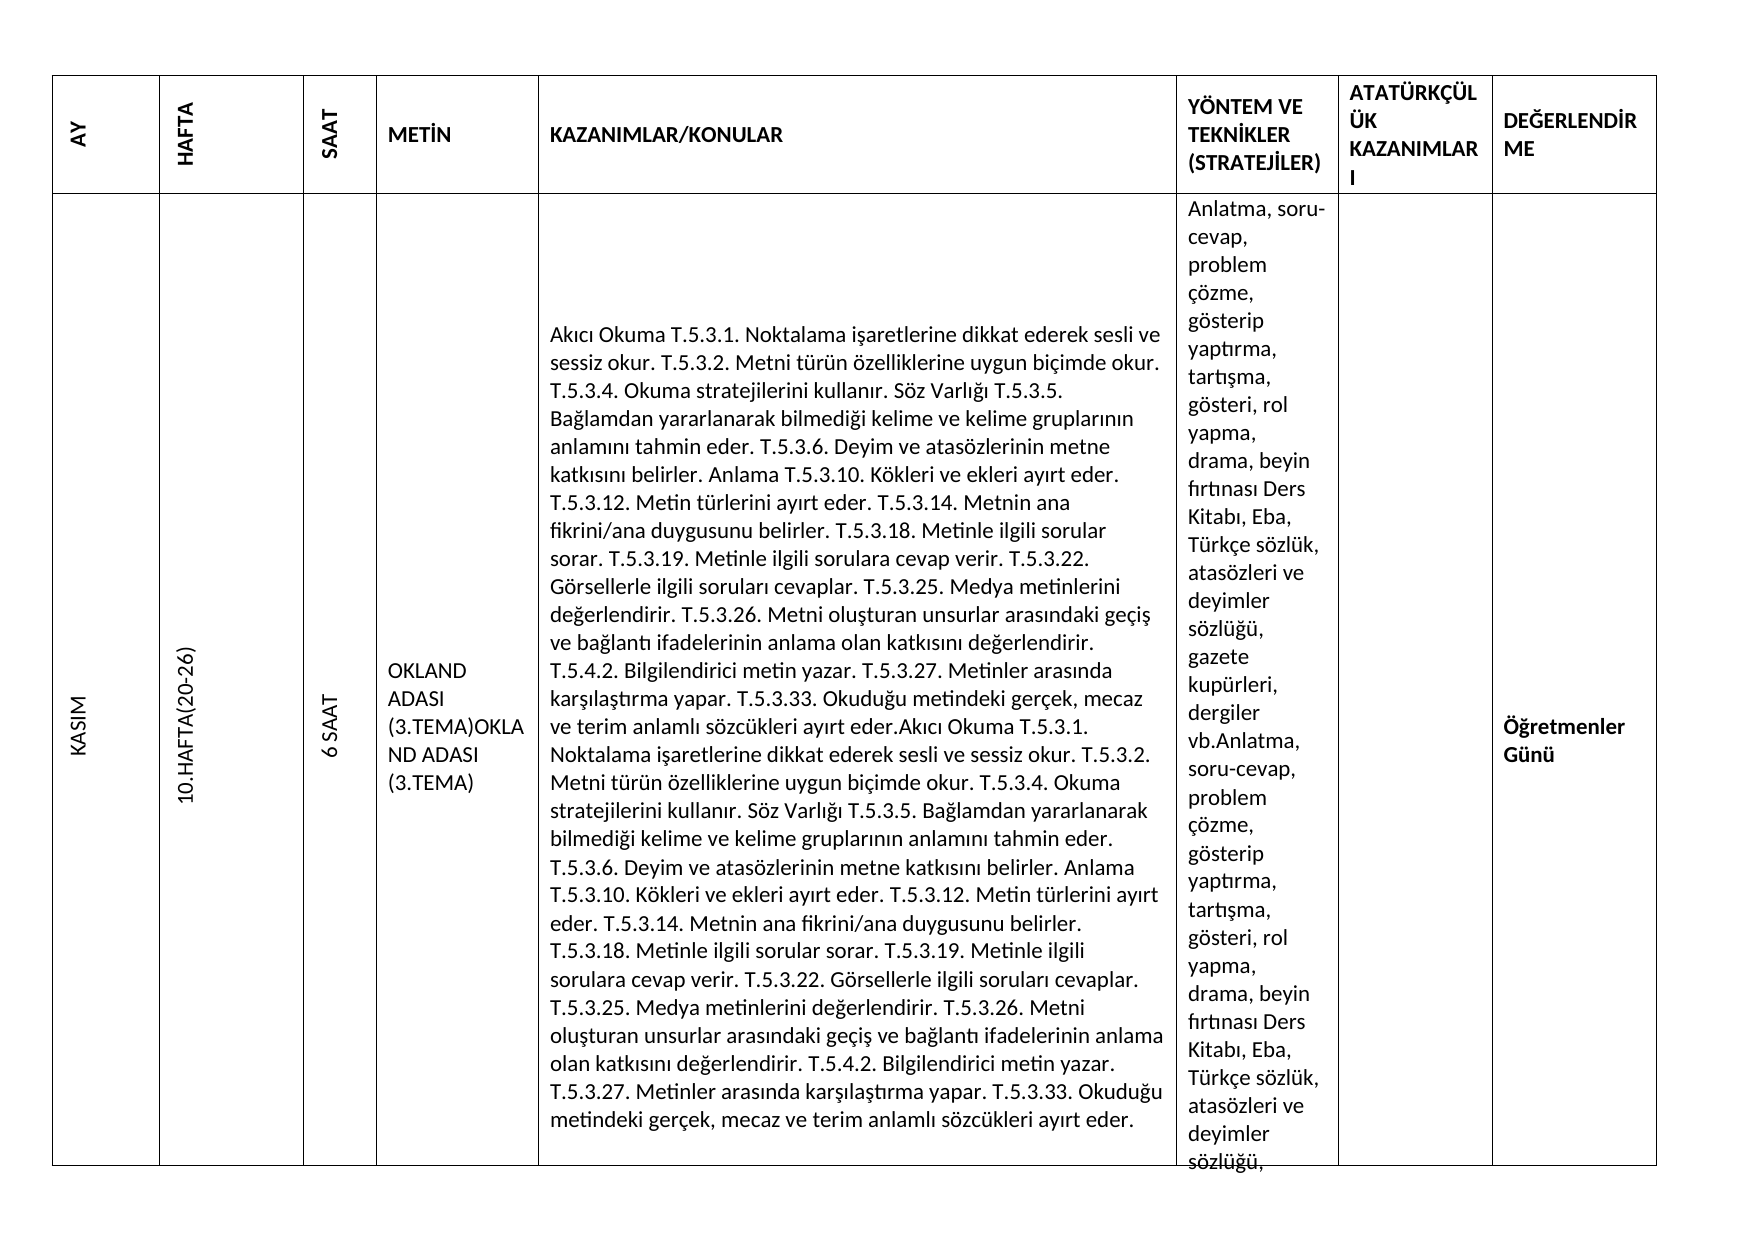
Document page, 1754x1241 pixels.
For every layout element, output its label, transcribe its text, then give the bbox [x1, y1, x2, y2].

table_header DEĞERLENDİRME [1493, 76, 1656, 193]
table_cell Akıcı Okuma T.5.3.1. Noktalama işaretlerine dikkat ederek sesli ve sessiz okur. T.5.3.2. Metni türün özelliklerine uygun biçimde okur. T.5.3.4. Okuma stratejilerini kullanır. Söz Varlığı T.5.3.5. Bağlamdan yararlanarak bilmediği kelime ve kelime gruplarının anlamını tahmin eder. T.5.3.6. Deyim ve atasözlerinin metne katkısını belirler. Anlama T.5.3.10. Kökleri ve ekleri ayırt eder. T.5.3.12. Metin türlerini ayırt eder. T.5.3.14. Metnin ana fikrini/ana duygusunu belirler. T.5.3.18. Metinle ilgili sorular sorar. T.5.3.19. Metinle ilgili sorulara cevap verir. T.5.3.22. Görsellerle ilgili soruları cevaplar. T.5.3.25. Medya metinlerini değerlendirir. T.5.3.26. Metni oluşturan unsurlar arasındaki geçiş ve bağlantı ifadelerinin anlama olan katkısını değerlendirir. T.5.4.2. Bilgilendirici metin yazar. T.5.3.27. Metinler arasında karşılaştırma yapar. T.5.3.33. Okuduğu metindeki gerçek, mecaz ve terim anlamlı sözcükleri ayırt eder.Akıcı Okuma T.5.3.1. Noktalama işaretlerine dikkat ederek sesli ve sessiz okur. T.5.3.2. Metni türün özelliklerine uygun biçimde okur. T.5.3.4. Okuma stratejilerini kullanır. Söz Varlığı T.5.3.5. Bağlamdan yararlanarak bilmediği kelime ve kelime gruplarının anlamını tahmin eder. T.5.3.6. Deyim ve atasözlerinin metne katkısını belirler. Anlama T.5.3.10. Kökleri ve ekleri ayırt eder. T.5.3.12. Metin türlerini ayırt eder. T.5.3.14. Metnin ana fikrini/ana duygusunu belirler. T.5.3.18. Metinle ilgili sorular sorar. T.5.3.19. Metinle ilgili sorulara cevap verir. T.5.3.22. Görsellerle ilgili soruları cevaplar. T.5.3.25. Medya metinlerini değerlendirir. T.5.3.26. Metni oluşturan unsurlar arasındaki geçiş ve bağlantı ifadelerinin anlama olan katkısını değerlendirir. T.5.4.2. Bilgilendirici metin yazar. T.5.3.27. Metinler arasında karşılaştırma yapar. T.5.3.33. Okuduğu metindeki gerçek, mecaz ve terim anlamlı sözcükleri ayırt eder. [539, 194, 1176, 1165]
table_header METİN [377, 76, 538, 193]
table_header HAFTA [160, 76, 303, 193]
table_header AY [53, 76, 159, 193]
table_cell 10.HAFTA(20-26) [160, 194, 303, 1165]
table_header YÖNTEM VE TEKNİKLER (STRATEJİLER) [1177, 76, 1338, 193]
table_cell 6 SAAT [304, 194, 376, 1165]
table_cell Anlatma, soru-cevap, problem çözme, gösterip yaptırma, tartışma, gösteri, rol yapma, drama, beyin fırtınası Ders Kitabı, Eba, Türkçe sözlük, atasözleri ve deyimler sözlüğü, gazete kupürleri, dergiler vb.Anlatma, soru-cevap, problem çözme, gösterip yaptırma, tartışma, gösteri, rol yapma, drama, beyin fırtınası Ders Kitabı, Eba, Türkçe sözlük, atasözleri ve deyimler sözlüğü, gazete kupürleri, dergiler vb. [1177, 194, 1338, 1165]
table_header SAAT [304, 76, 376, 193]
table_header KAZANIMLAR/KONULAR [539, 76, 1176, 193]
table_cell [1339, 194, 1492, 1165]
table_header ATATÜRKÇÜLÜK KAZANIMLARI [1339, 76, 1492, 193]
table_cell OKLAND ADASI (3.TEMA)OKLAND ADASI (3.TEMA) [377, 194, 538, 1165]
table_cell Öğretmenler Günü [1493, 194, 1656, 1165]
table_cell KASIM [53, 194, 159, 1165]
